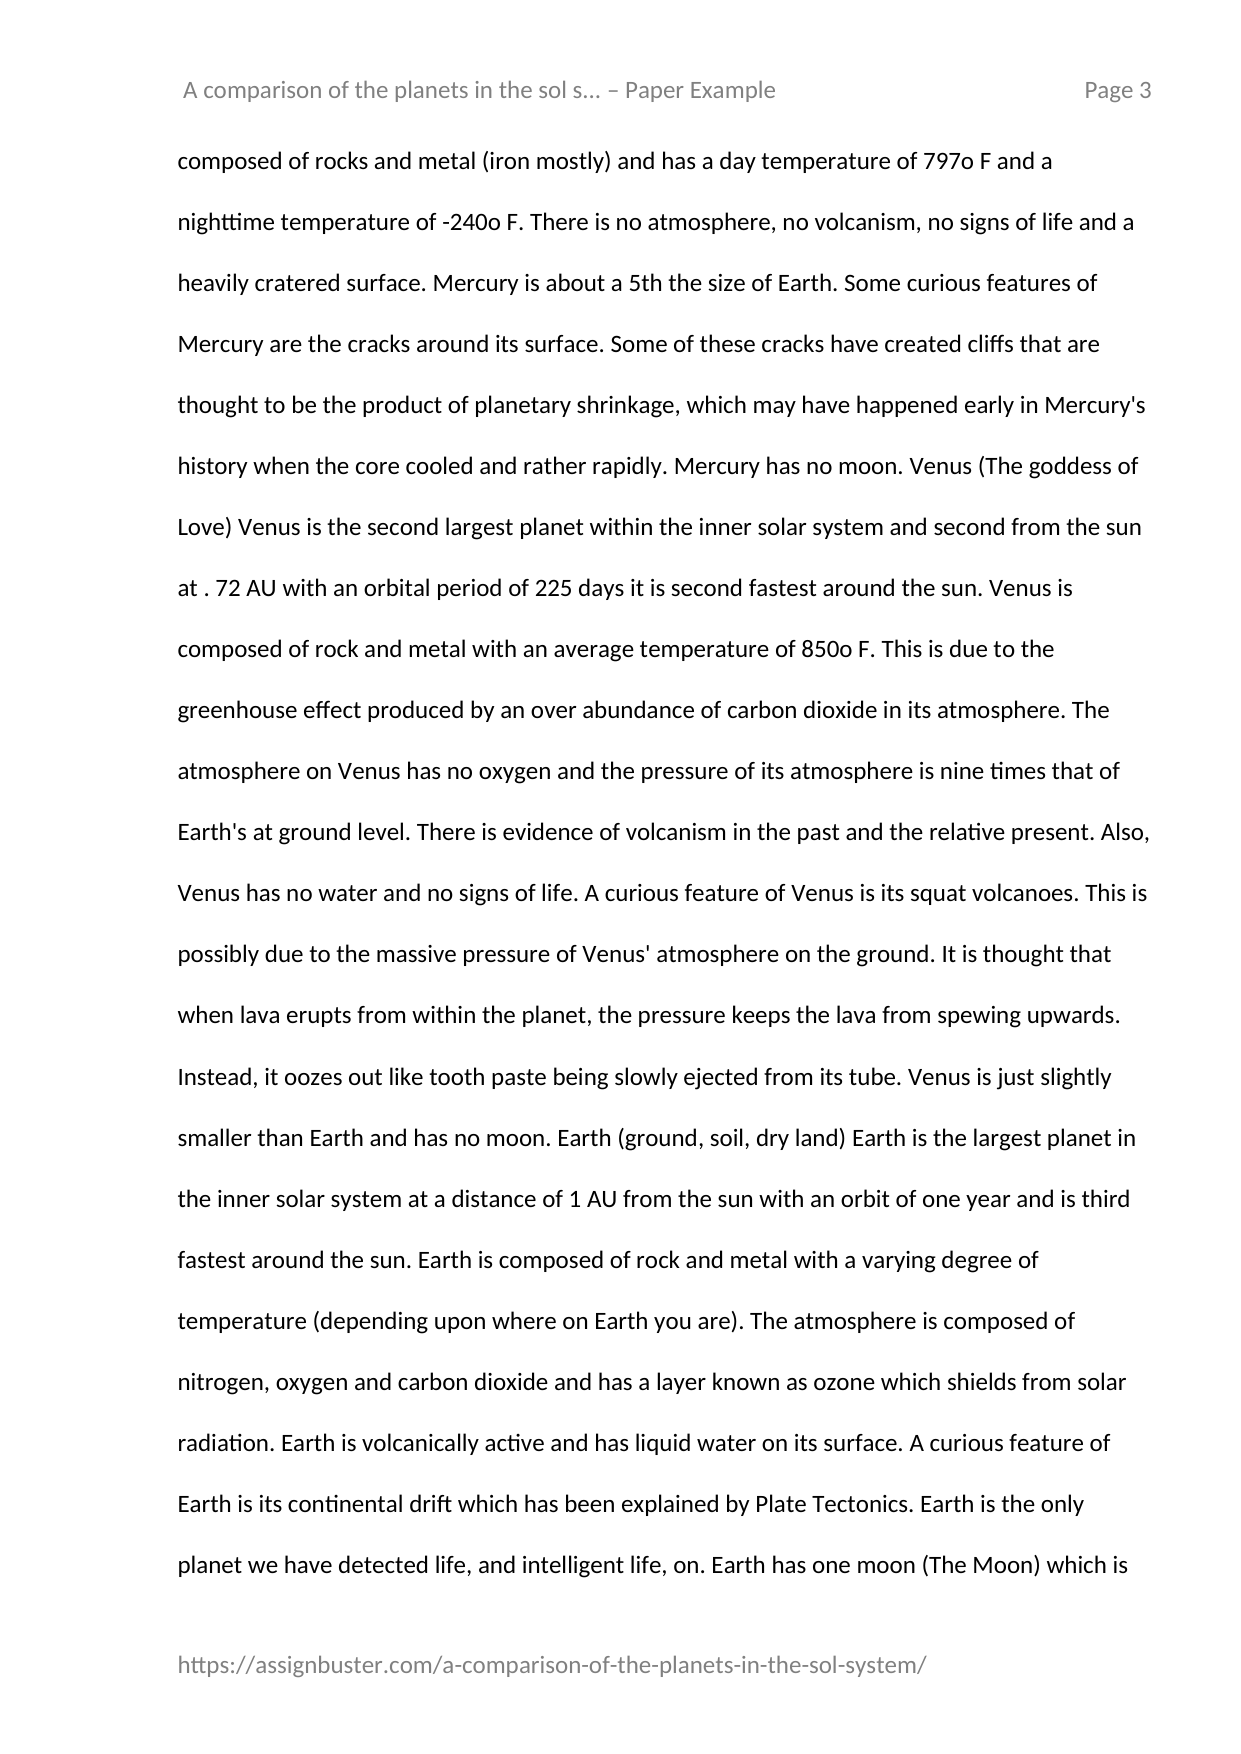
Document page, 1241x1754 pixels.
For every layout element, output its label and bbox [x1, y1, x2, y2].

text [177, 145, 1152, 1579]
